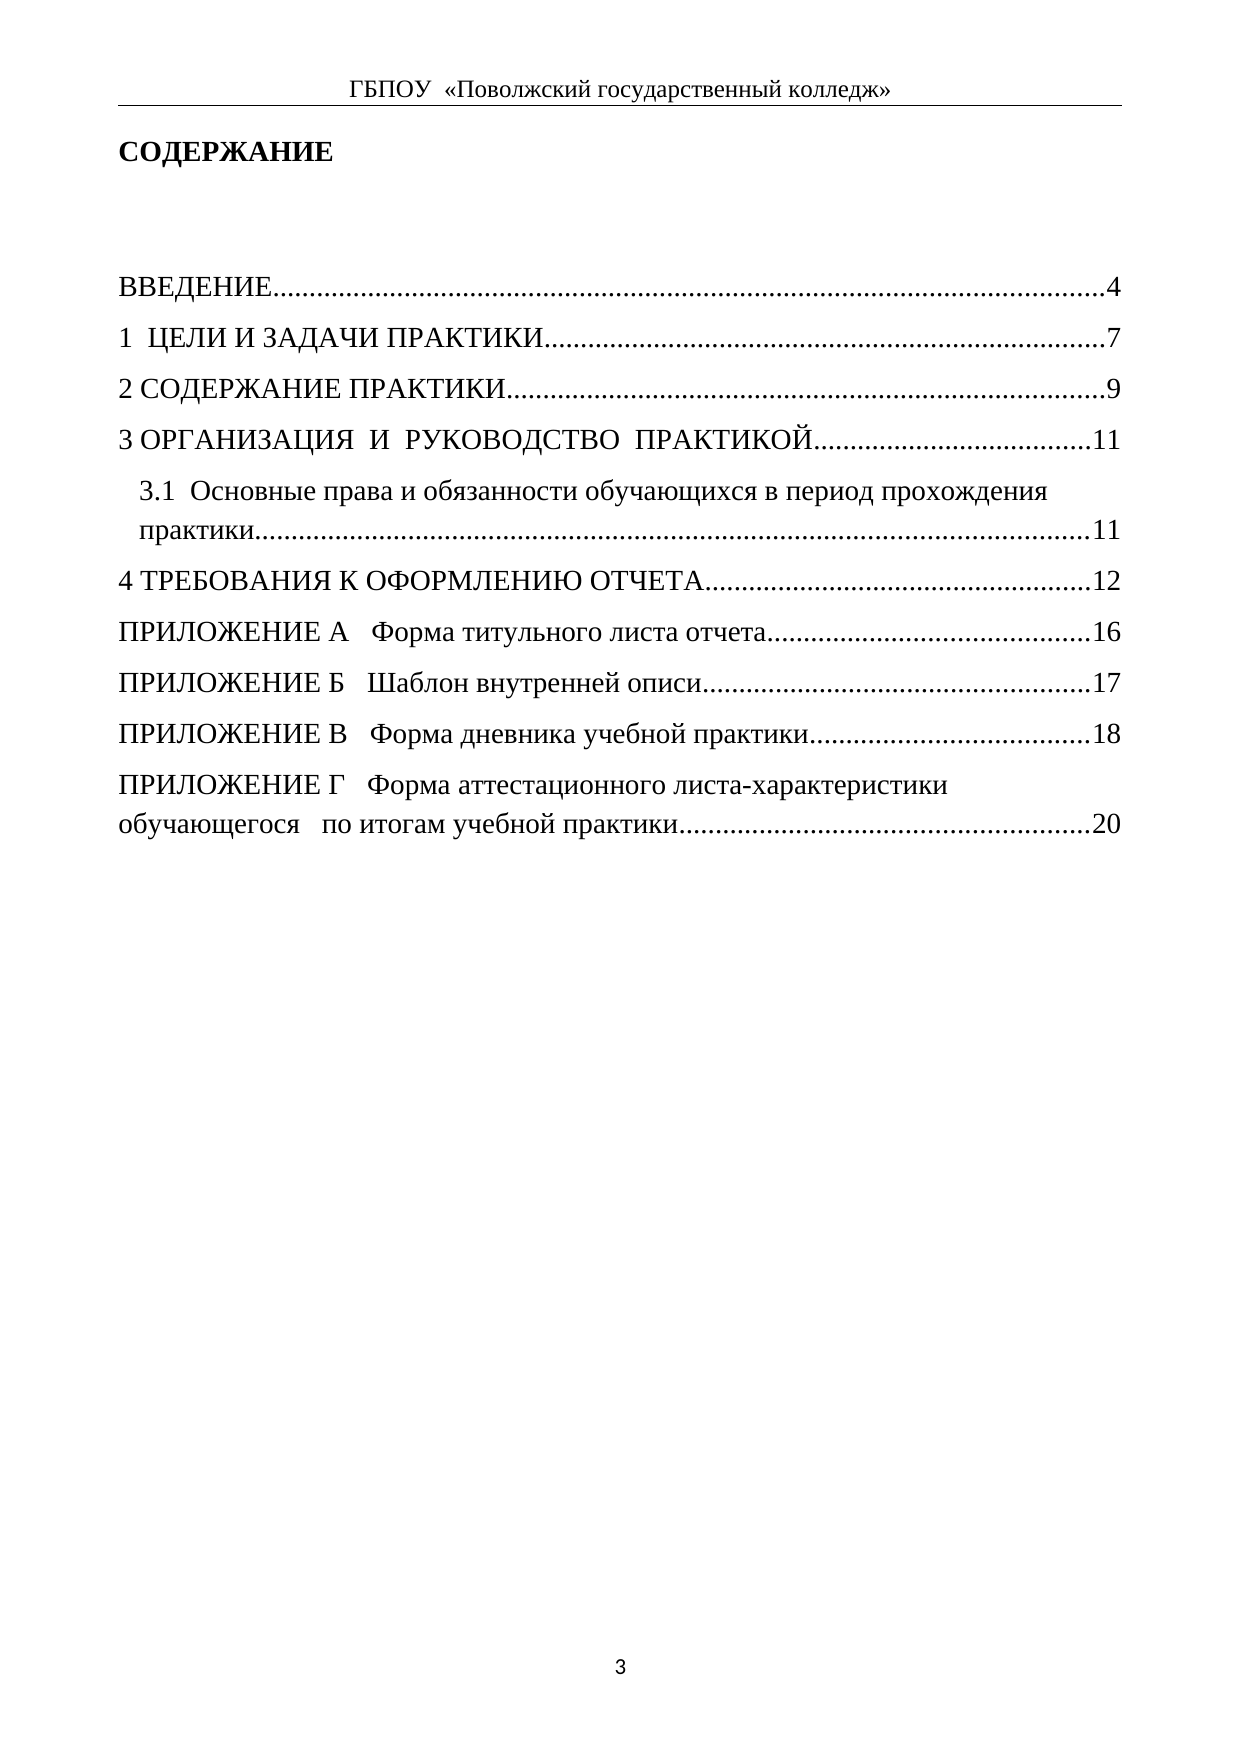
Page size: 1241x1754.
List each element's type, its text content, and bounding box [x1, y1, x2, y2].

text ПРИЛОЖЕНИЕ Б Шаблон внутренней описи 17 [118, 665, 1122, 699]
text 4 ТРЕБОВАНИЯ К ОФОРМЛЕНИЮ ОТЧЕТА 12 [118, 563, 1122, 597]
text 3 ОРГАНИЗАЦИЯ И РУКОВОДСТВО ПРАКТИКОЙ 11 [118, 422, 1122, 456]
text 2 СОДЕРЖАНИЕ ПРАКТИКИ 9 [118, 371, 1122, 405]
text 3.1 Основные права и обязанности обучающихся в период прохождения практики 11 [139, 473, 1122, 546]
text ПРИЛОЖЕНИЕ В Форма дневника учебной практики 18 [118, 716, 1122, 750]
text ВВЕДЕНИЕ 4 [118, 269, 1122, 303]
text 1 ЦЕЛИ И ЗАДАЧИ ПРАКТИКИ 7 [118, 320, 1122, 354]
text ПРИЛОЖЕНИЕ Г Форма аттестационного листа-характеристики обучающегося по итогам учебной практики 20 [118, 767, 1122, 839]
text ПРИЛОЖЕНИЕ А Форма титульного листа отчета 16 [118, 614, 1122, 648]
text СОДЕРЖАНИЕ [118, 134, 1122, 168]
